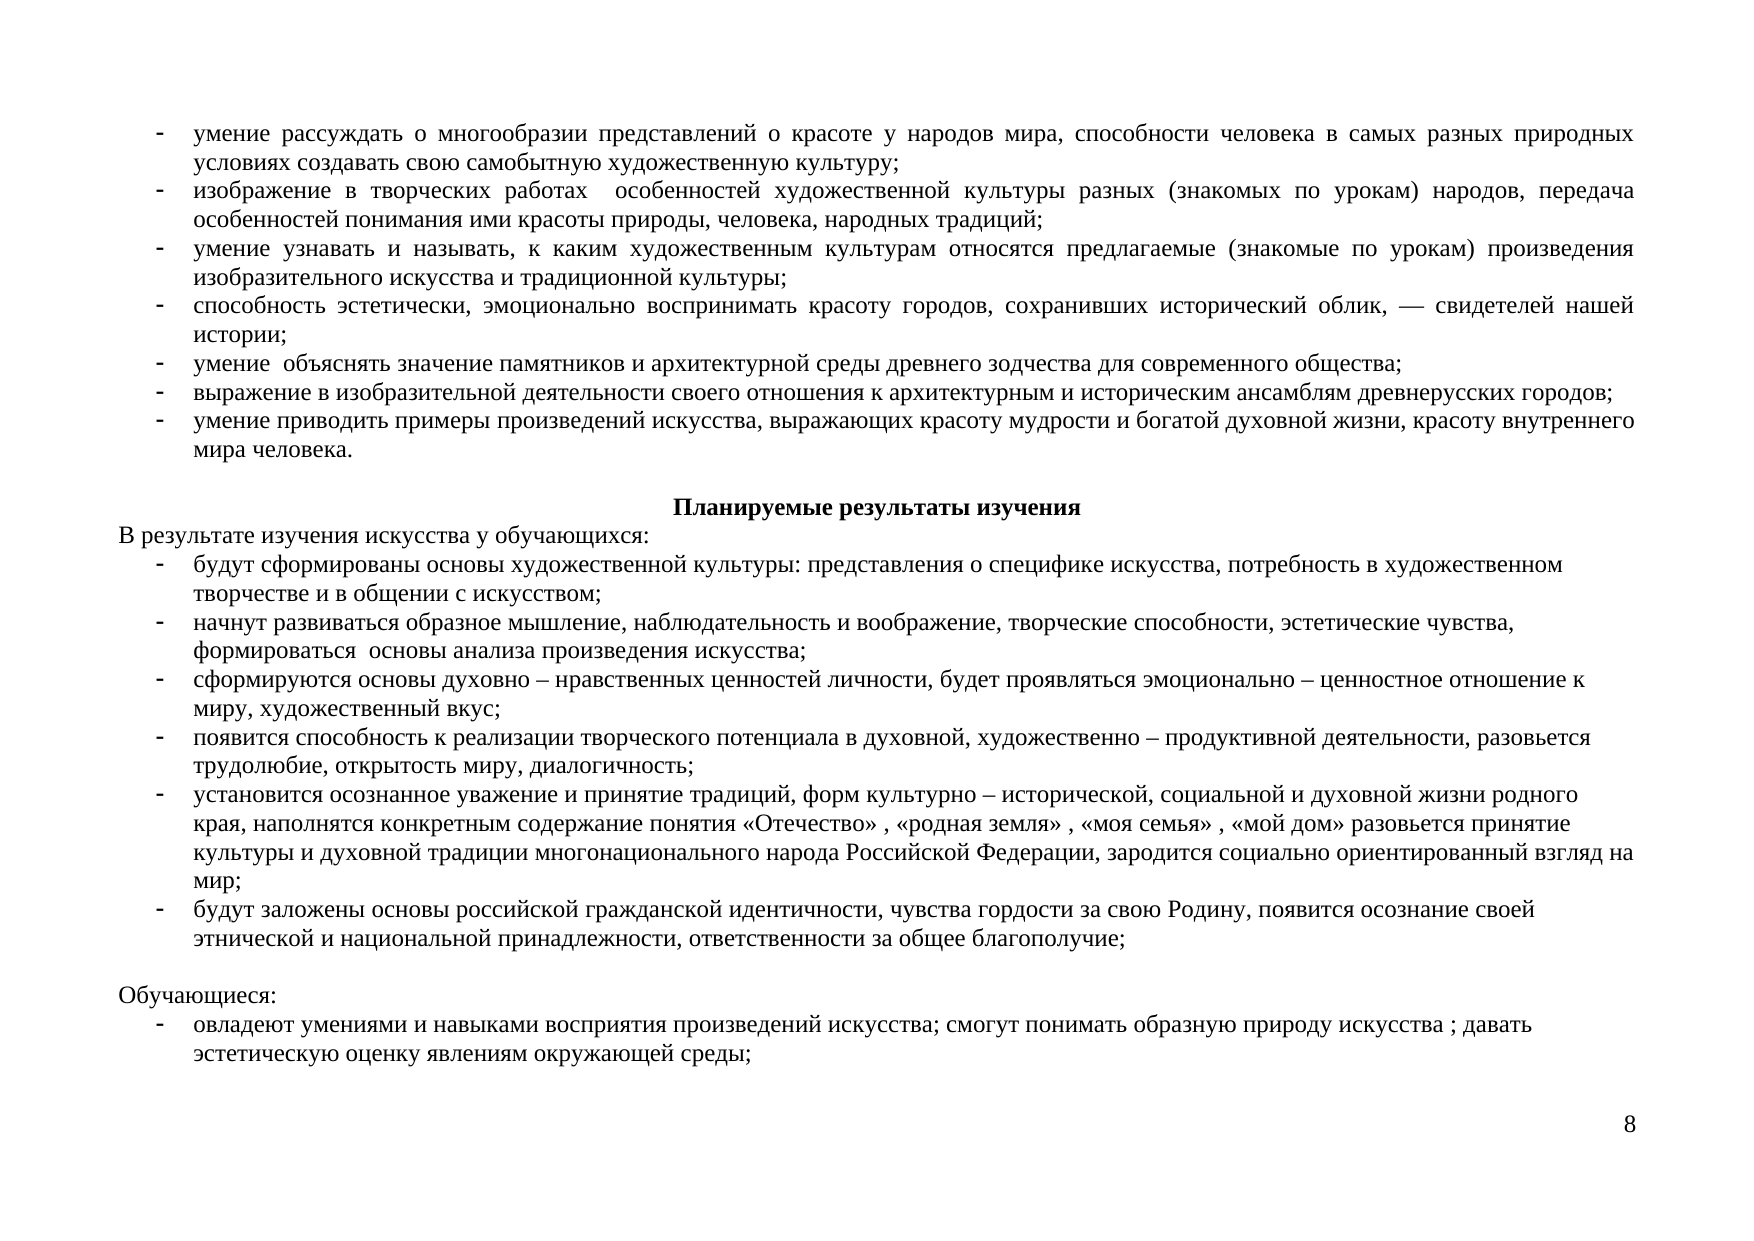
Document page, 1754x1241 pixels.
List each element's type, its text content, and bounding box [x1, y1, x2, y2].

list будут сформированы основы художественной культуры: представления о специфике искусства, потребность в художественном творчестве и в общении с искусством; [156, 549, 1636, 607]
text Планируемые результаты изучения [118, 492, 1636, 521]
list умение приводить примеры произведений искусства, выражающих красоту мудрости и богатой духовной жизни, красоту внутреннего мира человека. [156, 406, 1636, 463]
list умение объяснять значение памятников и архитектурной среды древнего зодчества для современного общества; [156, 348, 1636, 377]
list начнут развиваться образное мышление, наблюдательность и воображение, творческие способности, эстетические чувства, формироваться основы анализа произведения искусства; [156, 607, 1636, 664]
list выражение в изобразительной деятельности своего отношения к архитектурным и историческим ансамблям древнерусских городов; [156, 377, 1636, 406]
list умение узнавать и называть, к каким художественным культурам относятся предлагаемые (знакомые по урокам) произведения изобразительного искусства и традиционной культуры; [156, 233, 1636, 291]
text В результате изучения искусства у обучающихся: [118, 521, 1636, 549]
list появится способность к реализации творческого потенциала в духовной, художественно – продуктивной деятельности, разовьется трудолюбие, открытость миру, диалогичность; [156, 722, 1636, 779]
list будут заложены основы российской гражданской идентичности, чувства гордости за свою Родину, появится осознание своей этнической и национальной принадлежности, ответственности за общее благополучие; [156, 894, 1636, 952]
list сформируются основы духовно – нравственных ценностей личности, будет проявляться эмоционально – ценностное отношение к миру, художественный вкус; [156, 664, 1636, 722]
text Обучающиеся: [118, 981, 1636, 1009]
list способность эстетически, эмоционально воспринимать красоту городов, сохранивших исторический облик, — свидетелей нашей истории; [156, 291, 1636, 348]
list установится осознанное уважение и принятие традиций, форм культурно – исторической, социальной и духовной жизни родного края, наполнятся конкретным содержание понятия «Отечество» , «родная земля» , «моя семья» , «мой дом» разовьется принятие культуры и духовной традиции многонационального народа Российской Федерации, зародится социально ориентированный взгляд на мир; [156, 779, 1636, 894]
list изображение в творческих работах особенностей художественной культуры разных (знакомых по урокам) народов, передача особенностей понимания ими красоты природы, человека, народных традиций; [156, 176, 1636, 233]
list овладеют умениями и навыками восприятия произведений искусства; смогут понимать образную природу искусства ; давать эстетическую оценку явлениям окружающей среды; [156, 1009, 1636, 1067]
list умение рассуждать о многообразии представлений о красоте у народов мира, способности человека в самых разных природных условиях создавать свою самобытную художественную культуру; [156, 118, 1636, 176]
